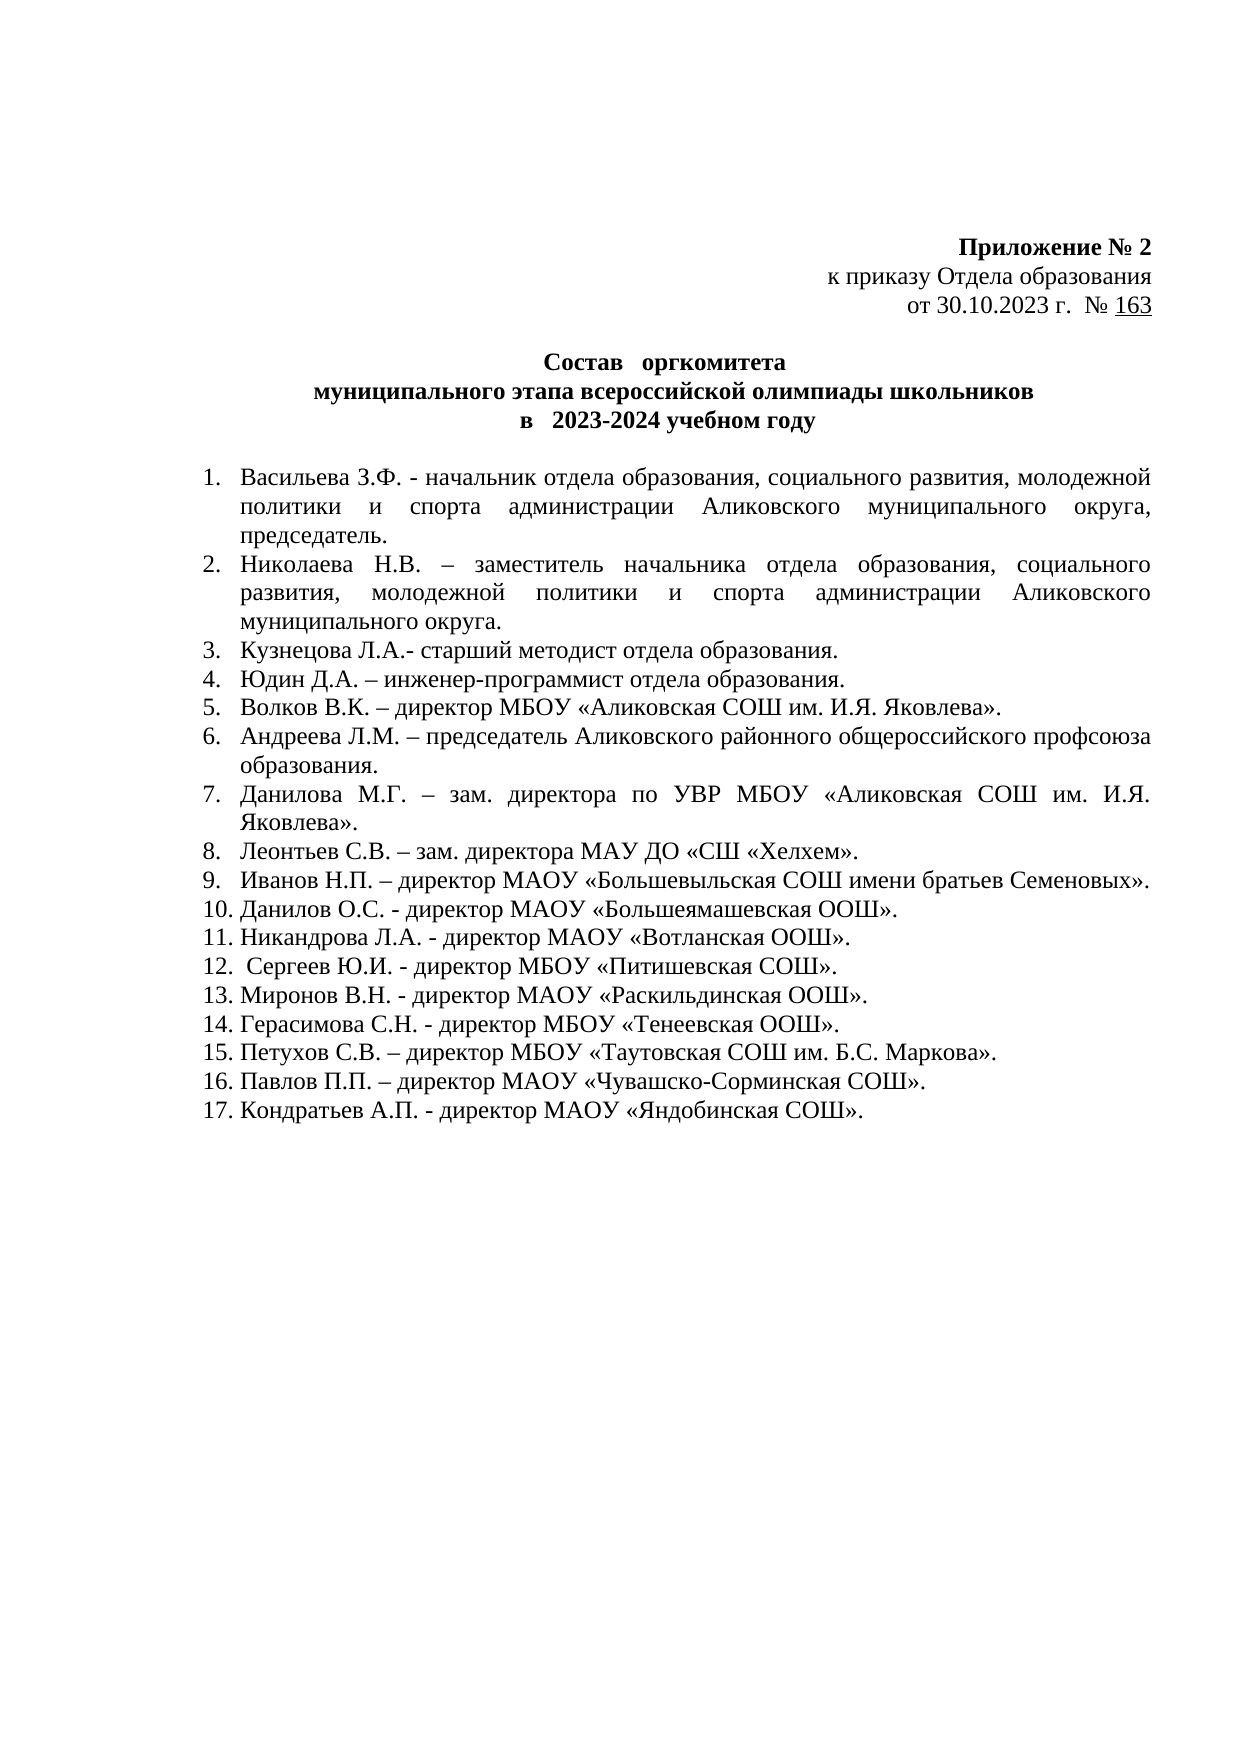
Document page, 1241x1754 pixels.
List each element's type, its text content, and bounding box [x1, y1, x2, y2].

list Данилова М.Г. – зам. директора по УВР МБОУ «Аликовская СОШ им. И.Я. Яковлева». [202, 779, 1152, 836]
list Петухов С.В. – директор МБОУ «Таутовская СОШ им. Б.С. Маркова». [202, 1037, 1152, 1066]
list Васильева З.Ф. - начальник отдела образования, социального развития, молодежной политики и спорта администрации Аликовского муниципального округа, председатель. [202, 462, 1152, 549]
text к приказу Отдела образования [177, 261, 1152, 290]
text муниципального этапа всероссийской олимпиады школьников [177, 376, 1152, 405]
list Иванов Н.П. – директор МАОУ «Большевыльская СОШ имени братьев Семеновых». [202, 865, 1152, 894]
list Кондратьев А.П. - директор МАОУ «Яндобинская СОШ». [202, 1095, 1152, 1124]
list Миронов В.Н. - директор МАОУ «Раскильдинская ООШ». [202, 980, 1152, 1009]
text Приложение № 2 [177, 232, 1152, 261]
list Никандрова Л.А. - директор МАОУ «Вотланская ООШ». [202, 922, 1152, 951]
text от 30.10.2023 г. № 163 [177, 290, 1152, 319]
list Волков В.К. – директор МБОУ «Аликовская СОШ им. И.Я. Яковлева». [202, 692, 1152, 721]
list Герасимова С.Н. - директор МБОУ «Тенеевская ООШ». [202, 1009, 1152, 1037]
list Кузнецова Л.А.- старший методист отдела образования. [202, 635, 1152, 664]
list Юдин Д.А. – инженер-программист отдела образования. [202, 664, 1152, 692]
text Состав оргкомитета [177, 347, 1152, 376]
list Андреева Л.М. – председатель Аликовского районного общероссийского профсоюза образования. [202, 721, 1152, 779]
list Леонтьев С.В. – зам. директора МАУ ДО «СШ «Хелхем». [202, 836, 1152, 865]
list Сергеев Ю.И. - директор МБОУ «Питишевская СОШ». [202, 951, 1152, 980]
list Павлов П.П. – директор МАОУ «Чувашско-Сорминская СОШ». [202, 1066, 1152, 1095]
list Николаева Н.В. – заместитель начальника отдела образования, социального развития, молодежной политики и спорта администрации Аликовского муниципального округа. [202, 549, 1152, 635]
text в 2023-2024 учебном году [177, 405, 1152, 434]
list Данилов О.С. - директор МАОУ «Большеямашевская ООШ». [202, 894, 1152, 922]
